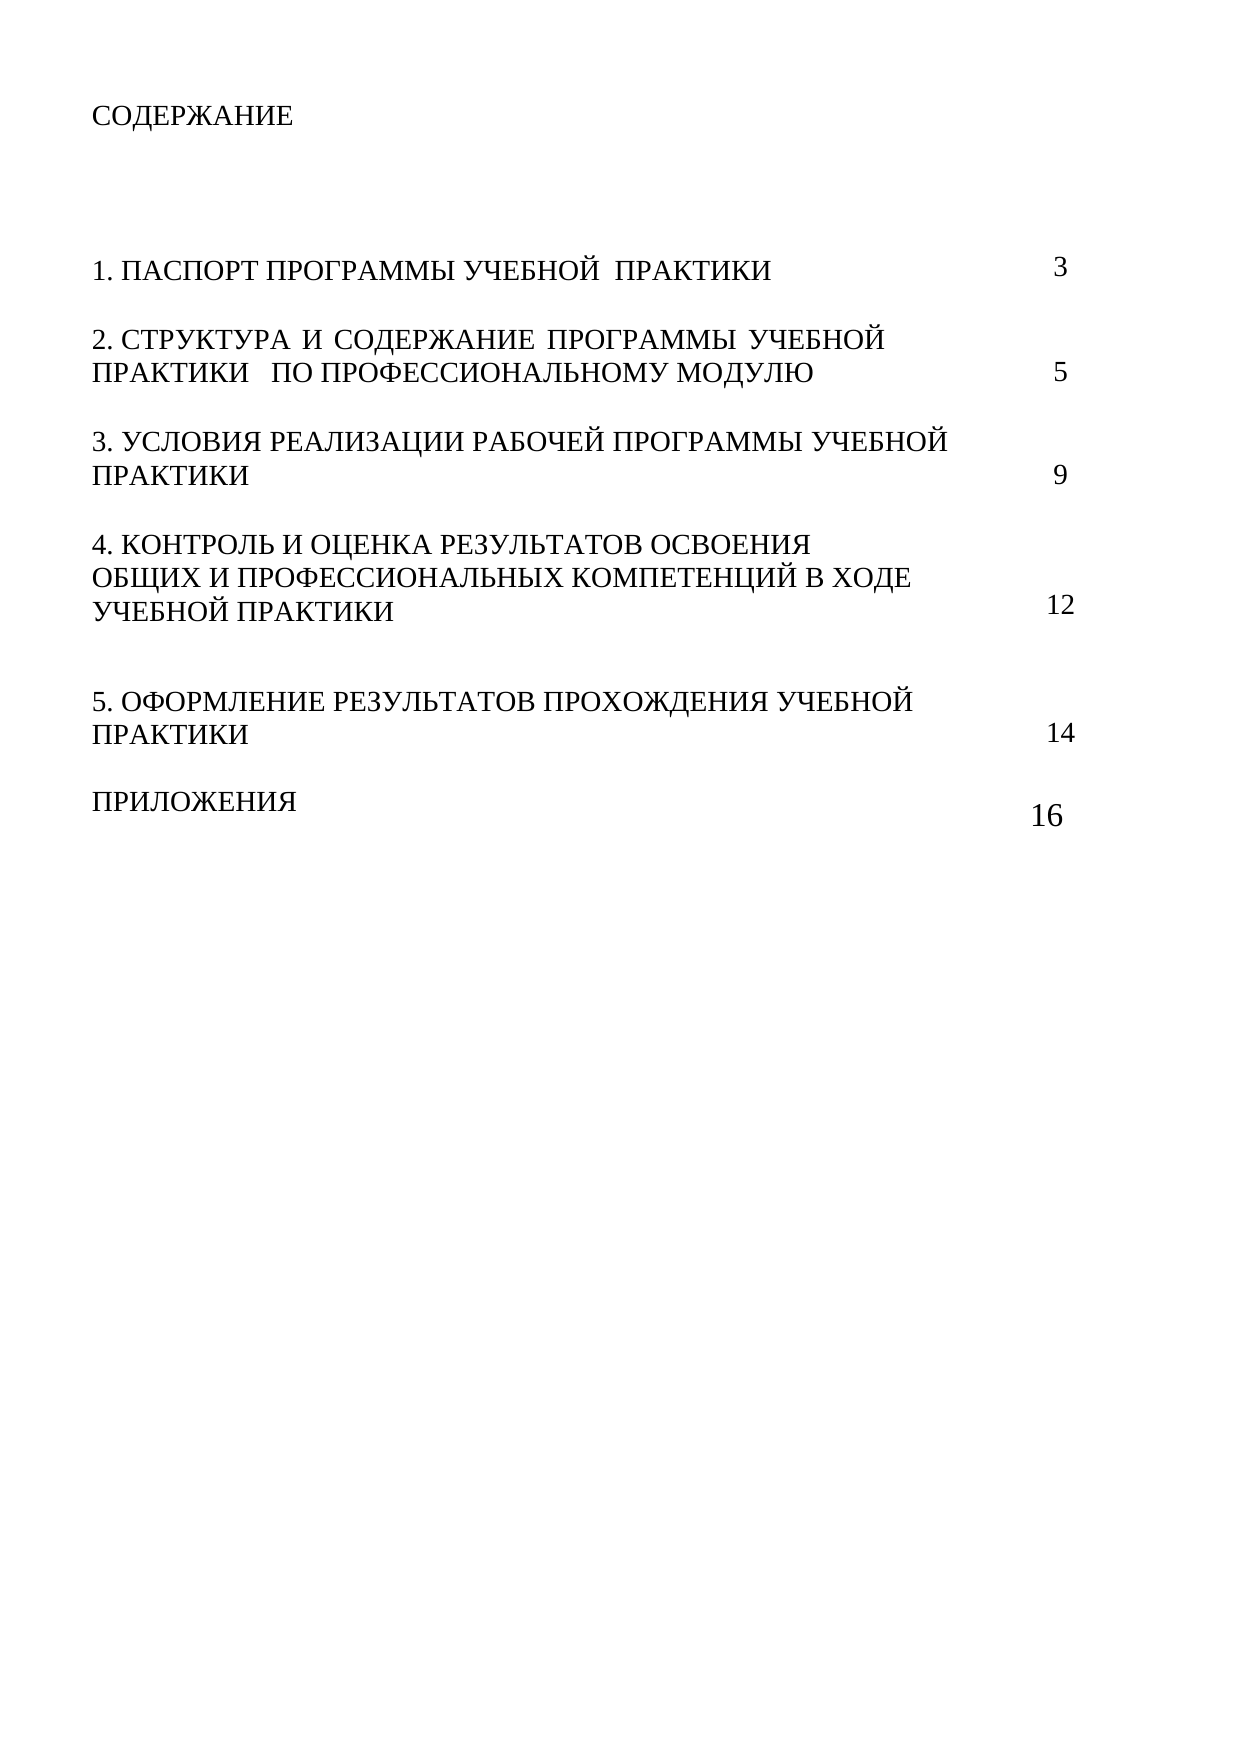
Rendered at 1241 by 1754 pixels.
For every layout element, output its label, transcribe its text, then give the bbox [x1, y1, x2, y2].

table_cell 16 [1019, 785, 1102, 846]
table_header 1. ПАСПОРТ ПРОГРАММЫ УЧЕБНОЙ ПРАКТИКи [80, 182, 1018, 322]
table_cell 4. КОНТРОЛЬ И ОЦЕНКА РЕЗУЛЬТАТОВ ОСВОЕНИЯ ОБЩИХ И ПРОФЕССИОНАЛЬНЫХ КОМПЕТЕНЦИЙ В ХОДЕ УЧЕБНОЙ ПРАКТИКИ [80, 527, 1018, 684]
table_cell 2. СТРУКТУРА И СОДЕРЖАНИЕ ПРОГРАММЫ УЧЕБНОЙ ПРАКТИКИ ПО ПРОФЕССИОНАЛЬНОМУ МОДУЛЮ [80, 322, 1018, 424]
table_cell ПРИЛОЖЕНИЯ [80, 785, 1018, 846]
table_cell 5. Оформление результатов Прохождения учебной практики [80, 684, 1018, 784]
table_cell 5 [1019, 322, 1102, 424]
table_cell 12 [1019, 527, 1102, 684]
table_header 3 [1019, 182, 1102, 322]
table_cell 9 [1019, 424, 1102, 527]
table_cell 14 [1019, 684, 1102, 784]
table_cell 3. УСЛОВИЯ РЕАЛИЗАЦИИ РАБОЧЕЙ ПРОГРАММЫ УЧЕБНОЙ ПРАКТИКИ [80, 424, 1018, 527]
text СОДЕРЖАНИЕ [92, 98, 1213, 132]
